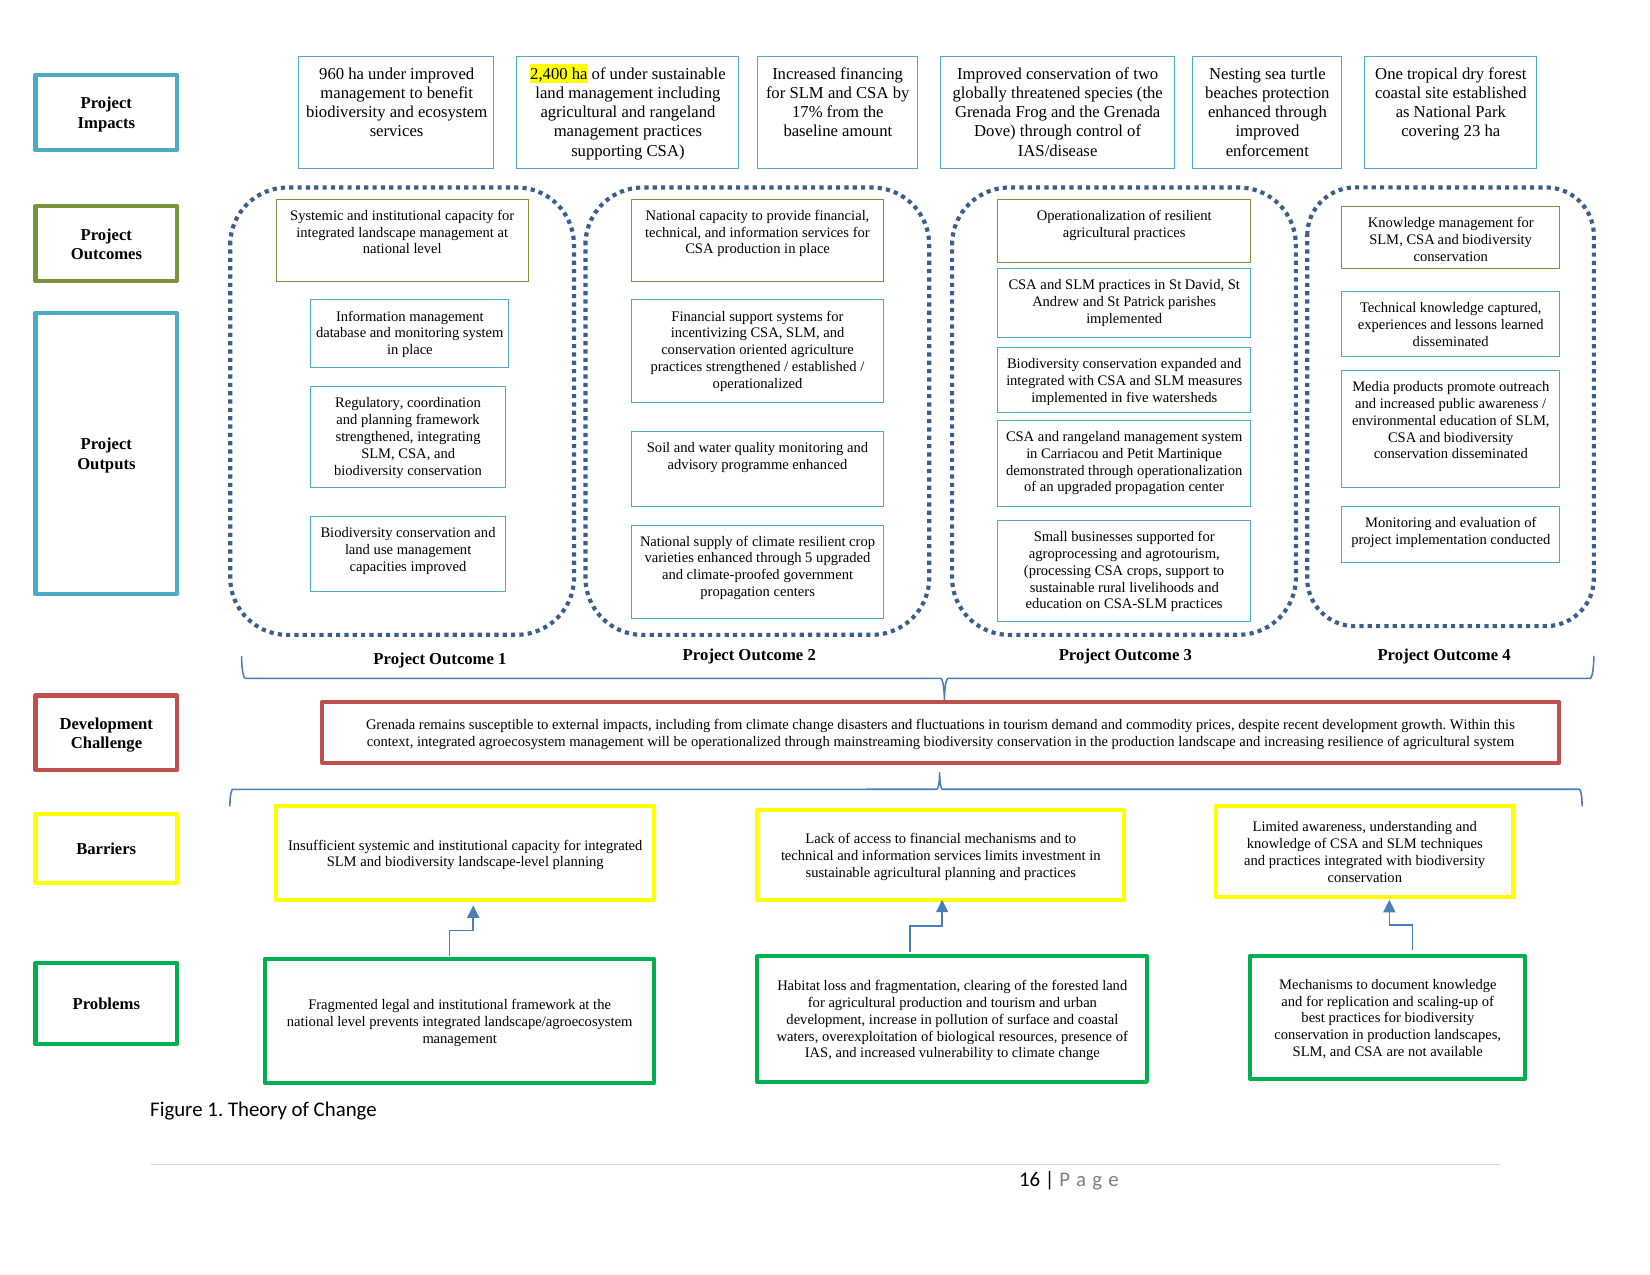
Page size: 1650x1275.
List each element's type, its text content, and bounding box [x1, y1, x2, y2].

text Figure 1. Theory of Change [150, 1098, 1500, 1121]
